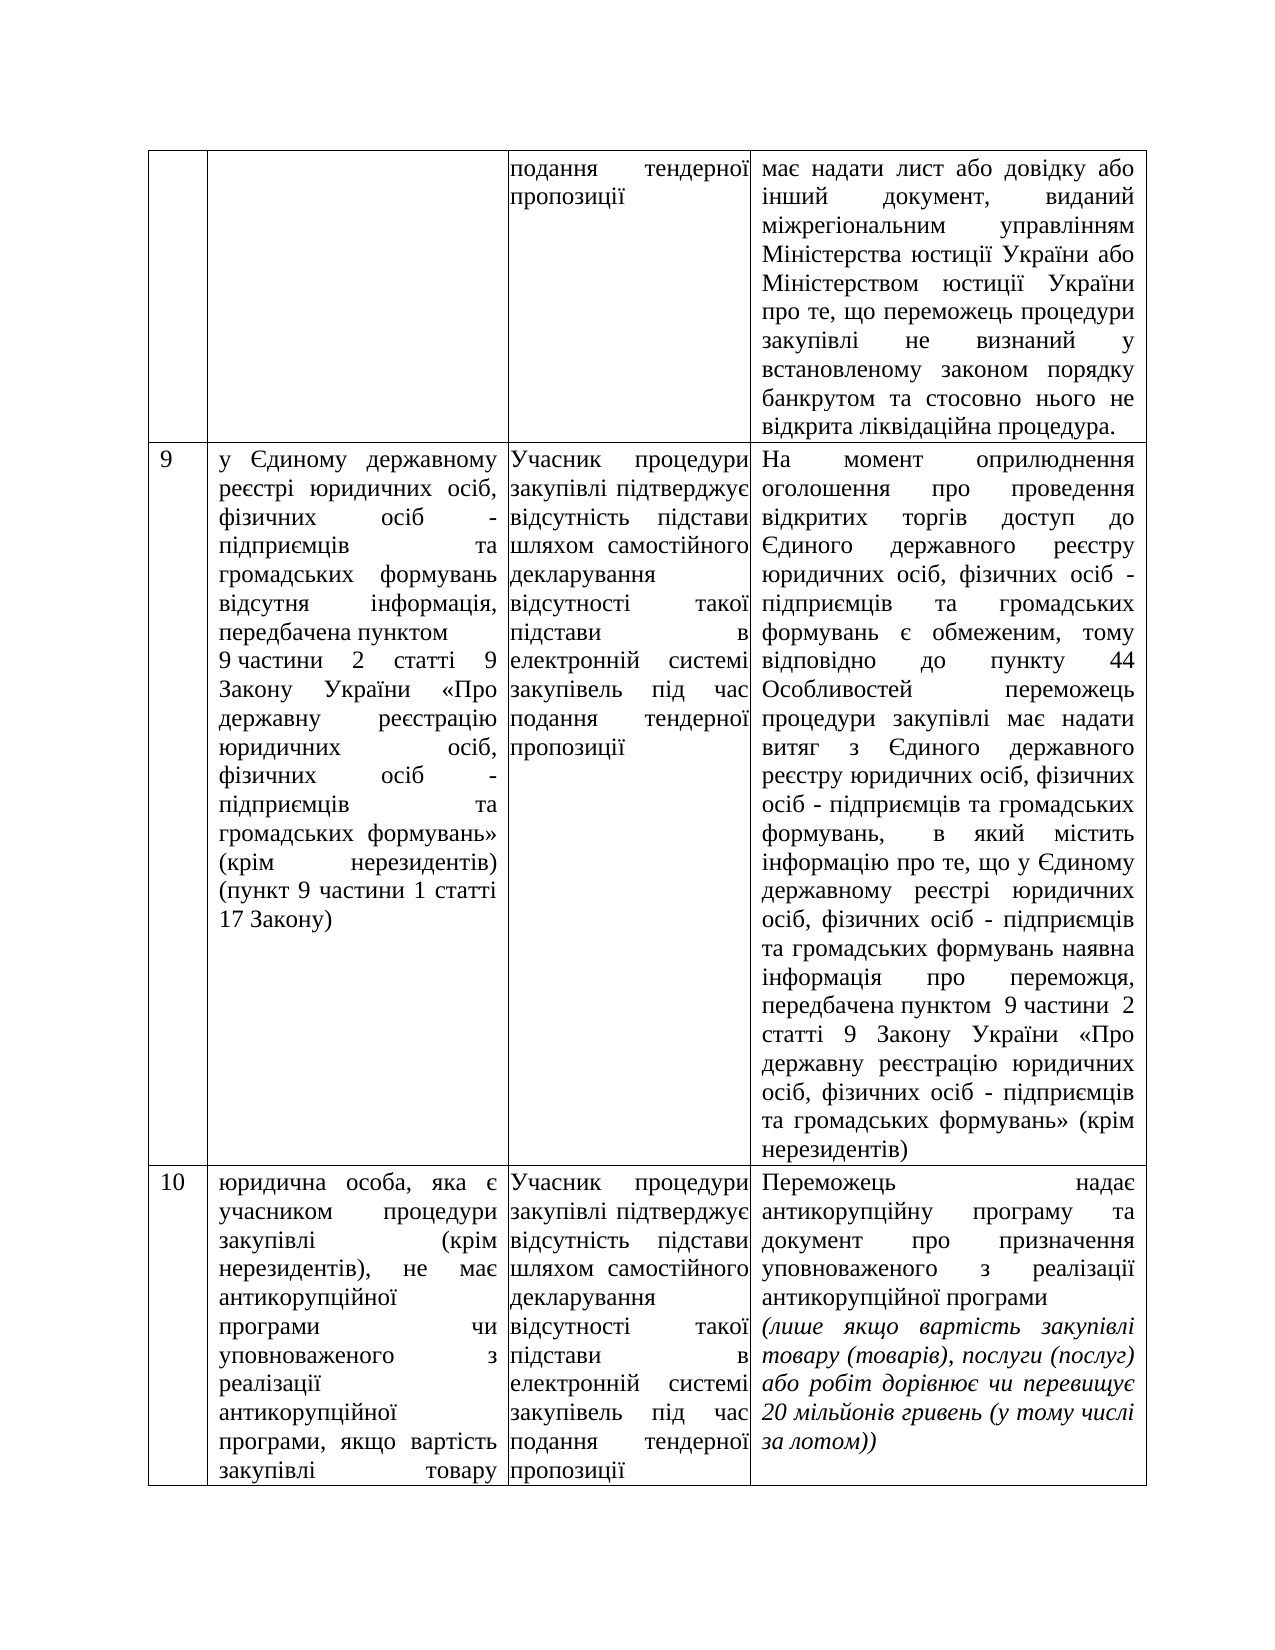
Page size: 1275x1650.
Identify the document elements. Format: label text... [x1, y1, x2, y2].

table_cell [509, 1166, 750, 1485]
table_cell у Єдиному державному реєстрі юридичних осіб, фізичних осіб - підприємців та громадських формувань відсутня інформація, передбачена пунктом 9 частини 2 статті 9 Закону України «Про державну реєстрацію юридичних осіб, фізичних осіб - підприємців та громадських формувань» (крім нерезидентів) (пункт 9 частини 1 статті 17 Закону) [208, 443, 508, 1164]
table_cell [208, 151, 508, 442]
table_cell 8 [149, 151, 207, 442]
table_cell 10 [149, 1166, 207, 1485]
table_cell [751, 1166, 1146, 1485]
table_cell На момент оприлюднення оголошення про проведення відкритих торгів доступ до Єдиного державного реєстру юридичних осіб, фізичних осіб - підприємців та громадських формувань є обмеженим, тому відповідно до пункту 44 Особливостей переможець процедури закупівлі має надати витяг з Єдиного державного реєстру юридичних осіб, фізичних осіб - підприємців та громадських формувань, в який містить інформацію про те, що у Єдиному державному реєстрі юридичних осіб, фізичних осіб - підприємців та громадських формувань наявна інформація про переможця, передбачена пунктом 9 частини 2 статті 9 Закону України «Про державну реєстрацію юридичних осіб, фізичних осіб - підприємців та громадських формувань» (крім нерезидентів) [751, 443, 1146, 1164]
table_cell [208, 1166, 508, 1485]
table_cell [509, 151, 750, 442]
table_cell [751, 151, 1146, 442]
table_cell 9 [149, 443, 207, 1164]
